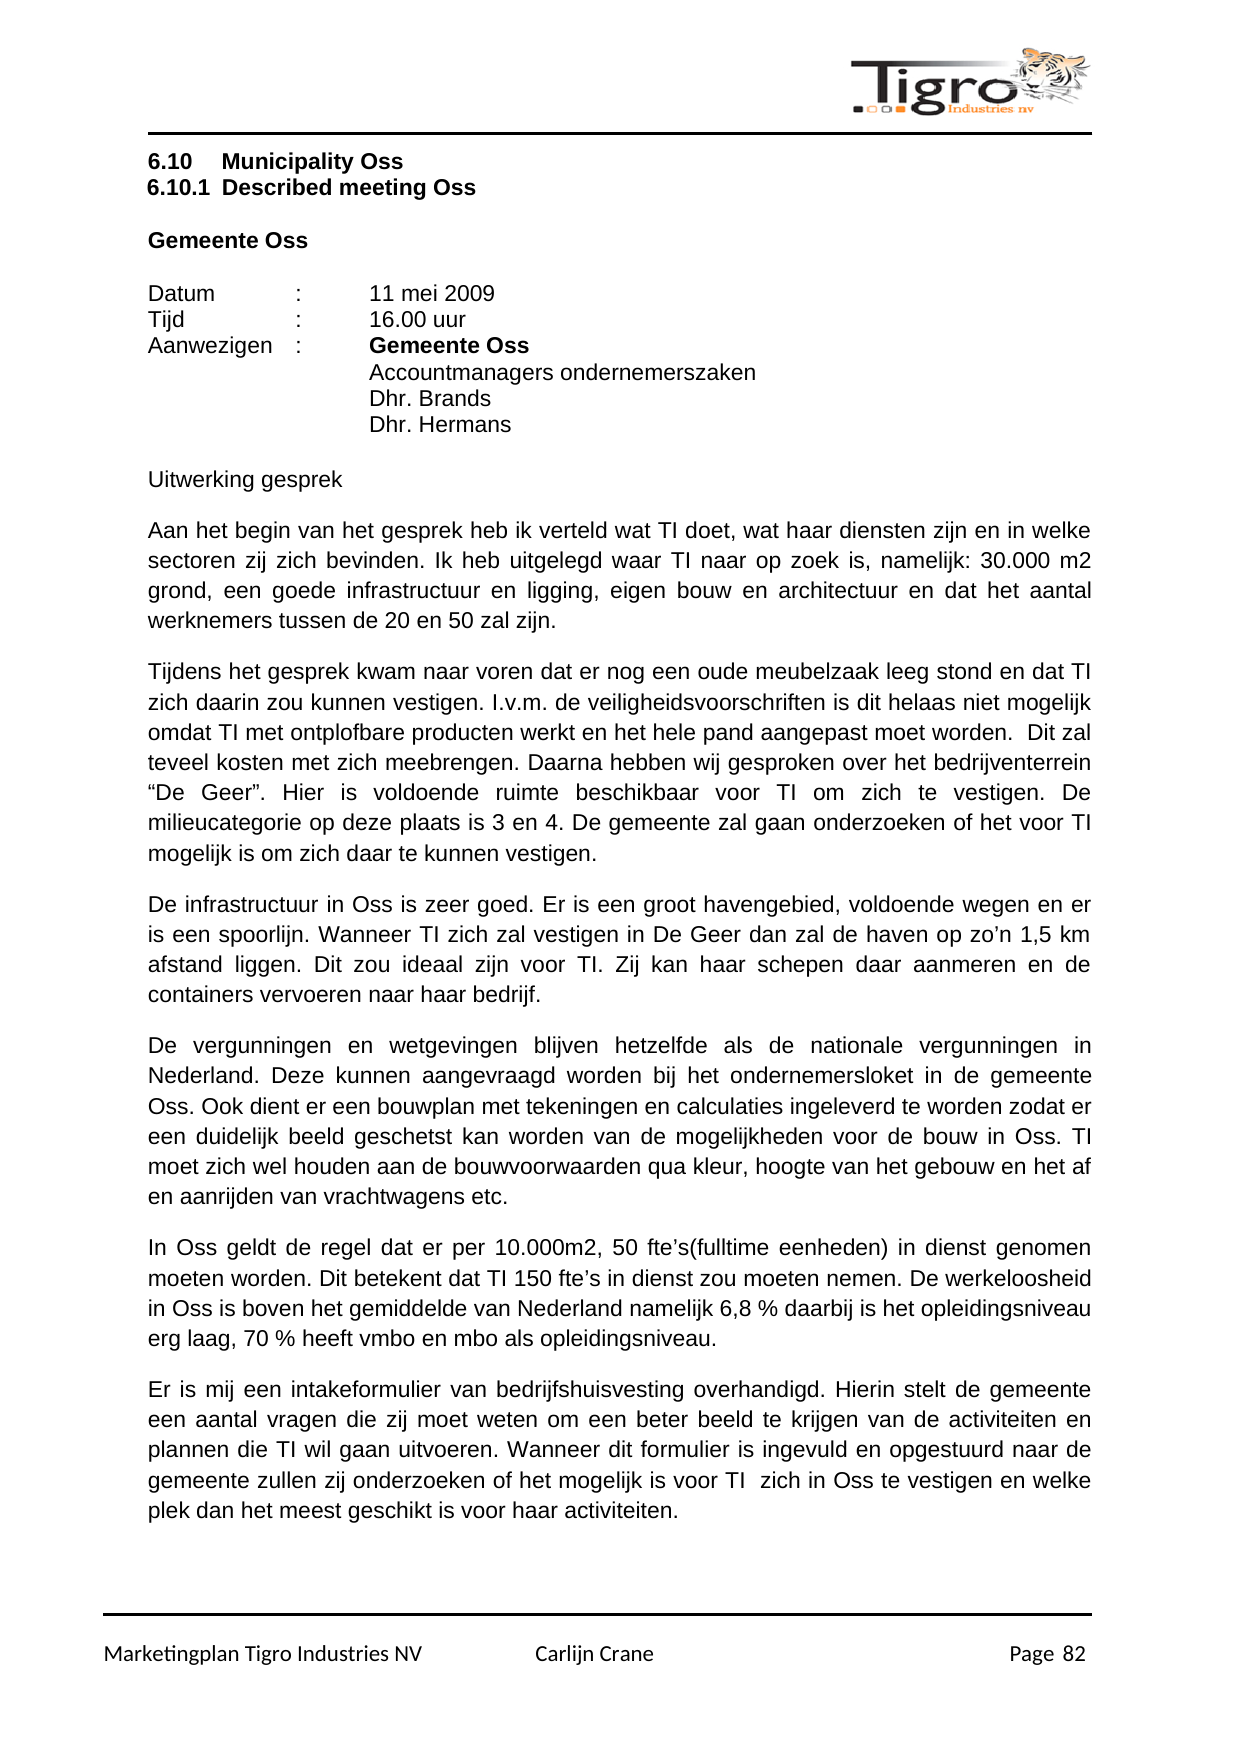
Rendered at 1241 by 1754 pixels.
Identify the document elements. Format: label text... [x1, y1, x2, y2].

text Dhr. Brands [148, 385, 1092, 411]
text Dhr. Hermans [148, 411, 1092, 438]
text In Oss geldt de regel dat er per 10.000m2, 50 fte’s(fulltime eenheden) in dienst genomen moeten worden. Dit betekent dat TI 150 fte’s in dienst zou moeten nemen. De werkeloosheid in Oss is boven het gemiddelde van Nederland namelijk 6,8 % daarbij is het opleidingsniveau erg laag, 70 % heeft vmbo en mbo als opleidingsniveau. [148, 1234, 1092, 1351]
list Municipality Oss [148, 148, 1092, 174]
list Described meeting Oss [147, 174, 1092, 200]
text De infrastructuur in Oss is zeer goed. Er is een groot havengebied, voldoende wegen en er is een spoorlijn. Wanneer TI zich zal vestigen in De Geer dan zal de haven op zo’n 1,5 km afstand liggen. Dit zou ideaal zijn voor TI. Zij kan haar schepen daar aanmeren en de containers vervoeren naar haar bedrijf. [148, 891, 1092, 1008]
text Uitwerking gesprek [148, 466, 1092, 492]
text Er is mij een intakeformulier van bedrijfshuisvesting overhandigd. Hierin stelt de gemeente een aantal vragen die zij moet weten om een beter beeld te krijgen van de activiteiten en plannen die TI wil gaan uitvoeren. Wanneer dit formulier is ingevuld en opgestuurd naar de gemeente zullen zij onderzoeken of het mogelijk is voor TI zich in Oss te vestigen en welke plek dan het meest geschikt is voor haar activiteiten. [148, 1376, 1092, 1523]
text Aanwezigen : Gemeente Oss [148, 332, 1092, 358]
text Aan het begin van het gesprek heb ik verteld wat TI doet, wat haar diensten zijn en in welke sectoren zij zich bevinden. Ik heb uitgelegd waar TI naar op zoek is, namelijk: 30.000 m2 grond, een goede infrastructuur en ligging, eigen bouw en architectuur en dat het aantal werknemers tussen de 20 en 50 zal zijn. [148, 517, 1092, 634]
picture [836, 42, 1104, 117]
text Tijd : 16.00 uur [148, 306, 1092, 332]
text Gemeente Oss [148, 227, 1092, 253]
text Tijdens het gesprek kwam naar voren dat er nog een oude meubelzaak leeg stond en dat TI zich daarin zou kunnen vestigen. I.v.m. de veiligheidsvoorschriften is dit helaas niet mogelijk omdat TI met ontplofbare producten werkt en het hele pand aangepast moet worden. Dit zal teveel kosten met zich meebrengen. Daarna hebben wij gesproken over het bedrijventerrein “De Geer”. Hier is voldoende ruimte beschikbaar voor TI om zich te vestigen. De milieucategorie op deze plaats is 3 en 4. De gemeente zal gaan onderzoeken of het voor TI mogelijk is om zich daar te kunnen vestigen. [148, 658, 1092, 866]
text Accountmanagers ondernemerszaken [148, 358, 1092, 385]
text Datum : 11 mei 2009 [148, 279, 1092, 306]
text De vergunningen en wetgevingen blijven hetzelfde als de nationale vergunningen in Nederland. Deze kunnen aangevraagd worden bij het ondernemersloket in de gemeente Oss. Ook dient er een bouwplan met tekeningen en calculaties ingeleverd te worden zodat er een duidelijk beeld geschetst kan worden van de mogelijkheden voor de bouw in Oss. TI moet zich wel houden aan de bouwvoorwaarden qua kleur, hoogte van het gebouw en het af en aanrijden van vrachtwagens etc. [148, 1032, 1092, 1210]
